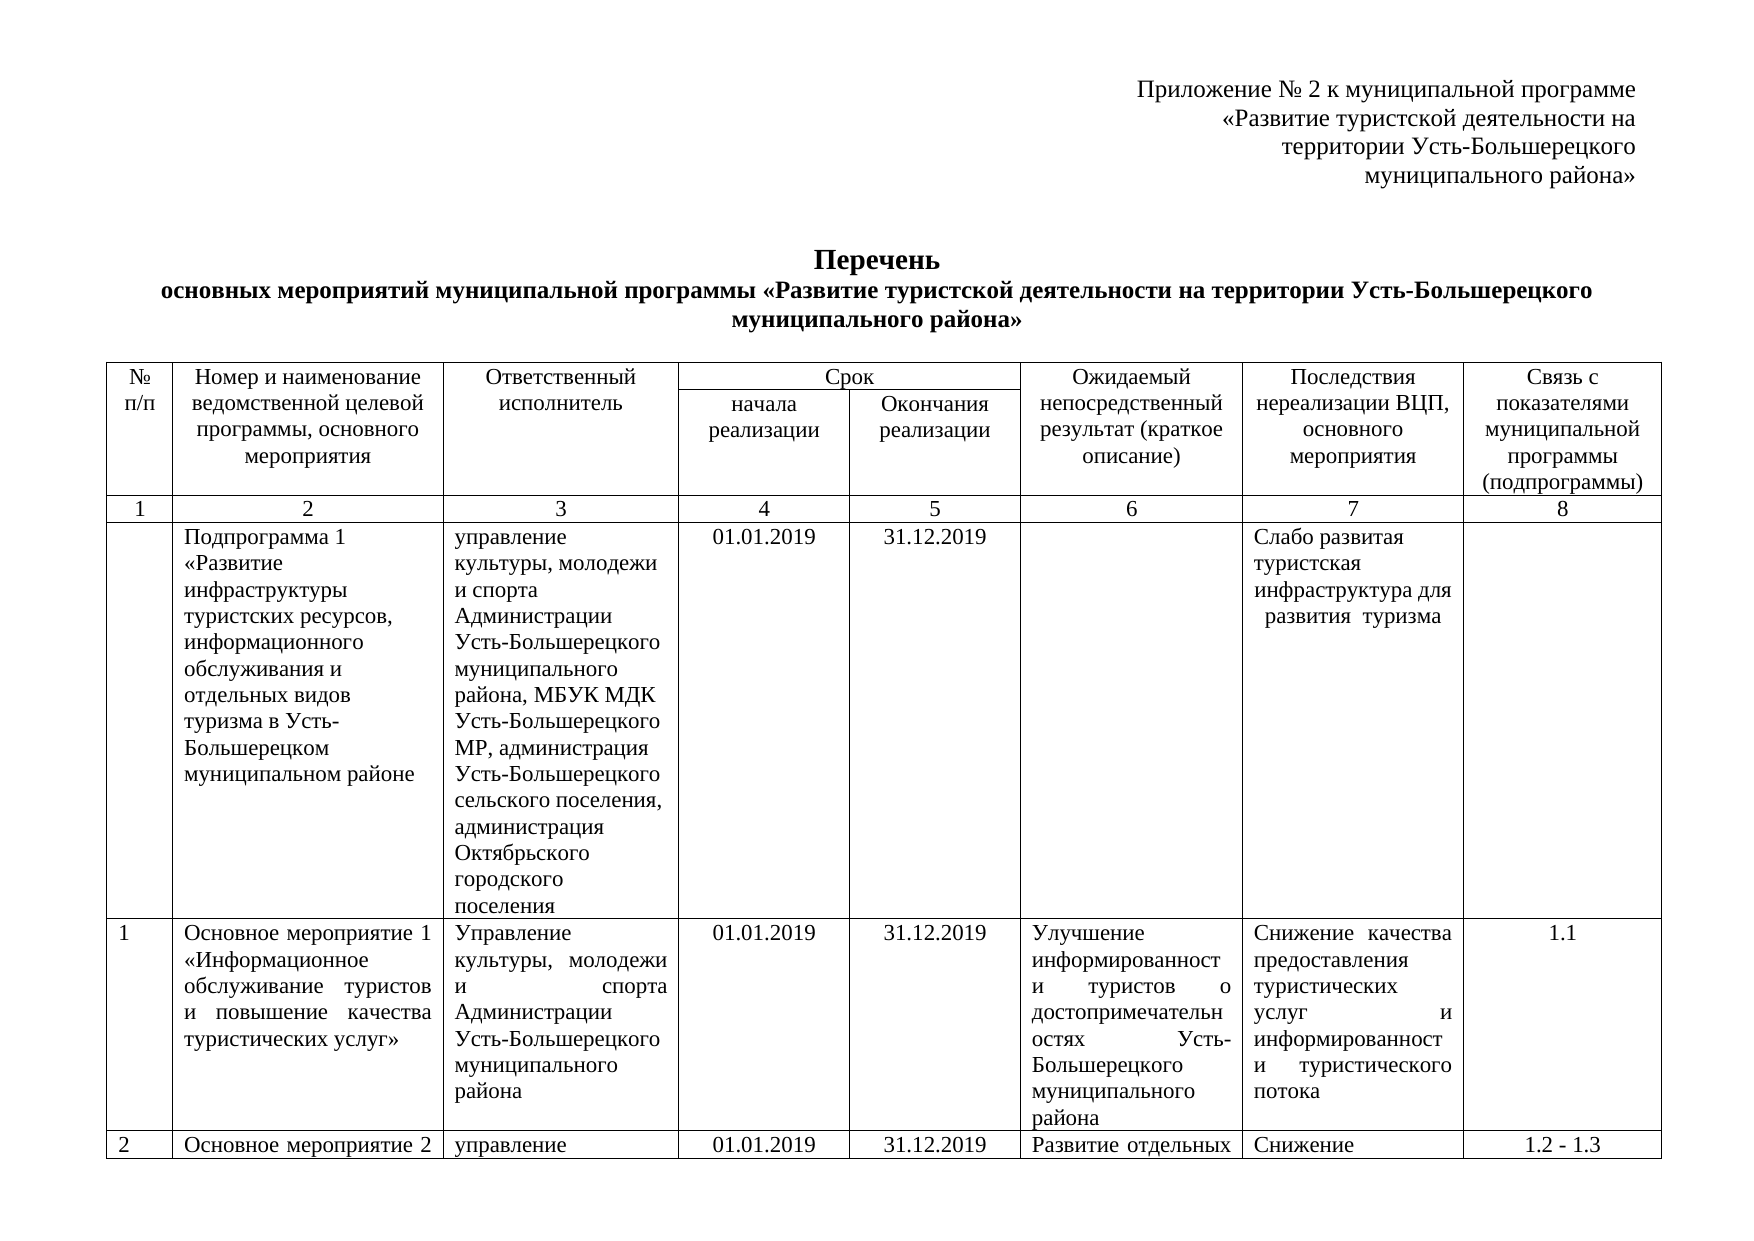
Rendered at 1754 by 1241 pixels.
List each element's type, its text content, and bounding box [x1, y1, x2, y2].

table_header Ответственный исполнитель [444, 363, 678, 494]
table_cell 1.1 [1464, 919, 1661, 1130]
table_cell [173, 1131, 443, 1157]
text Приложение № 2 к муниципальной программе [118, 74, 1636, 103]
table_cell 6 [1021, 496, 1242, 522]
table_cell 01.01.2019 [679, 919, 849, 1130]
table_cell Подпрограмма 1 «Развитие инфраструктуры туристских ресурсов, информационного обслуживания и отдельных видов туризма в Усть-Большерецком муниципальном районе [173, 523, 443, 918]
table_header Последствия нереализации ВЦП, основного мероприятия [1243, 363, 1463, 494]
table_cell [1464, 523, 1661, 918]
table_header Номер и наименование ведомственной целевой программы, основного мероприятия [173, 363, 443, 494]
table_header Связь с показателями муниципальной программы (подпрограммы) [1464, 363, 1661, 494]
table_cell Слабо развитая туристская инфраструктура для развития туризма [1243, 523, 1463, 918]
table_cell 1.2 - 1.3 [1464, 1131, 1661, 1157]
table_cell 5 [850, 496, 1020, 522]
table_cell 2 [107, 1131, 172, 1157]
text «Развитие туристской деятельности на [118, 103, 1636, 131]
text территории Усть-Большерецкого [118, 131, 1636, 160]
table_cell 2 [173, 496, 443, 522]
table_cell Окончания реализации [850, 390, 1020, 494]
table_cell 7 [1243, 496, 1463, 522]
table_cell 31.12.2019 [850, 523, 1020, 918]
table_cell 3 [444, 496, 678, 522]
table_cell 31.12.2019 [850, 919, 1020, 1130]
table_header Ожидаемый непосредственный результат (краткое описание) [1021, 363, 1242, 494]
table_cell Улучшение информированности туристов о достопримечательностях Усть-Большерецкого муниципального района [1021, 919, 1242, 1130]
table_cell 8 [1464, 496, 1661, 522]
table_cell Снижение качества предоставления туристических услуг и информированности туристического потока [1243, 919, 1463, 1130]
table_cell начала реализации [679, 390, 849, 494]
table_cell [1021, 1131, 1242, 1157]
table_cell 4 [679, 496, 849, 522]
table_cell 31.12.2019 [850, 1131, 1020, 1157]
table_cell [1021, 523, 1242, 918]
text муниципального района» [118, 160, 1636, 189]
text Перечень [118, 242, 1636, 275]
table_cell 01.01.2019 [679, 1131, 849, 1157]
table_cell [444, 1131, 678, 1157]
table_header № п/п [107, 363, 172, 494]
text основных мероприятий муниципальной программы «Развитие туристской деятельности на территории Усть-Большерецкого муниципального района» [118, 275, 1636, 333]
table_header Срок [679, 363, 1020, 389]
table_cell 01.01.2019 [679, 523, 849, 918]
table_cell управление культуры, молодежи и спорта Администрации Усть-Большерецкого муниципального района, МБУК МДК Усть-Большерецкого МР, администрация Усть-Большерецкого сельского поселения, администрация Октябрьского городского поселения [444, 523, 678, 918]
table_cell [107, 523, 172, 918]
table_cell 1 [107, 919, 172, 1130]
table_cell Управление культуры, молодежи и спорта Администрации Усть-Большерецкого муниципального района [444, 919, 678, 1130]
table_cell 1 [107, 496, 172, 522]
table_cell Основное мероприятие 1 «Информационное обслуживание туристов и повышение качества туристических услуг» [173, 919, 443, 1130]
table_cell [1243, 1131, 1463, 1157]
